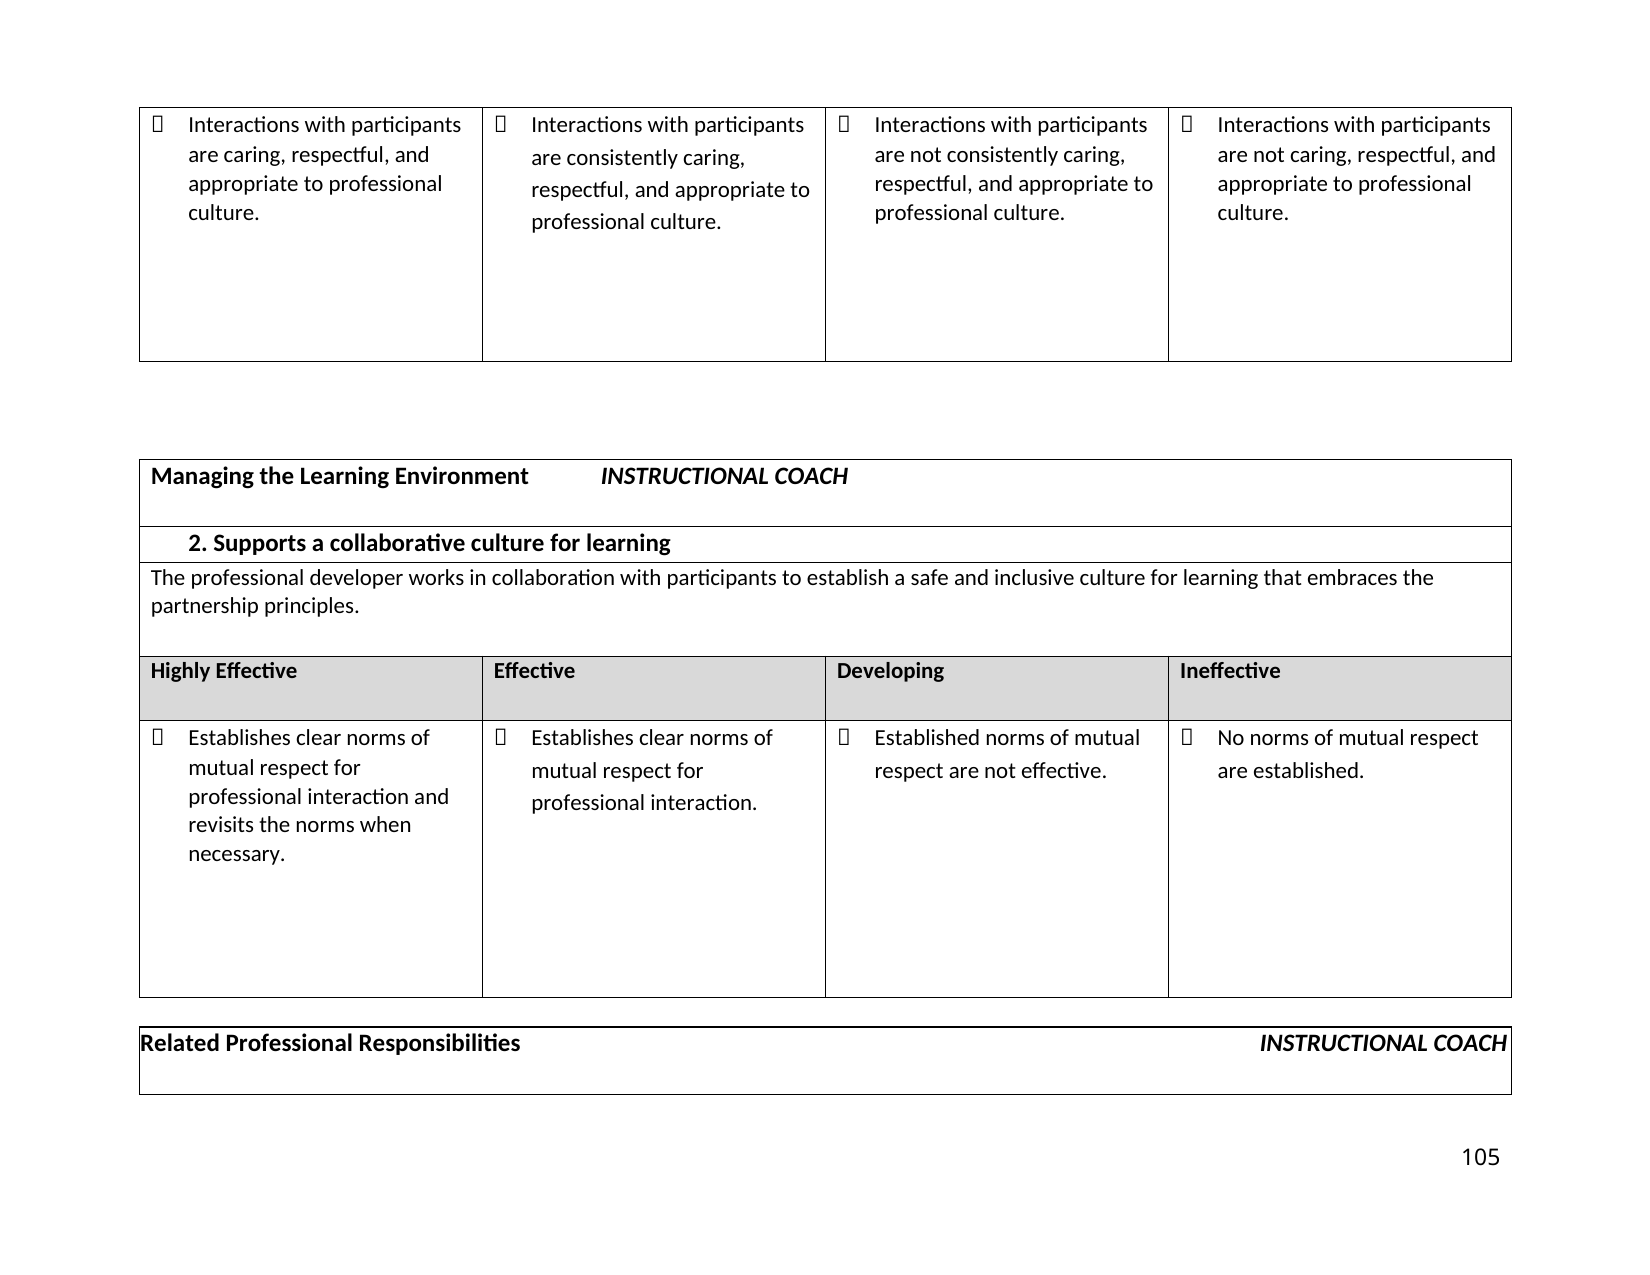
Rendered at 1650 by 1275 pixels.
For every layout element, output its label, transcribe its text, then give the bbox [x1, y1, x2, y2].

table_header Managing the Learning Environment INSTRUCTIONAL COACH [140, 460, 1511, 526]
table_cell  Establishes clear norms of mutual respect for professional interaction and revisits the norms when necessary. [140, 721, 482, 997]
table_header Related Professional Responsibilities [140, 1028, 1169, 1093]
table_cell  No norms of mutual respect are established. [1169, 721, 1511, 997]
table_cell  Establishes clear norms of mutual respect for professional interaction. [483, 721, 825, 997]
table_cell  Interactions with participants are consistently caring, respectful, and appropriate to professional culture. [483, 108, 825, 361]
table_cell  Interactions with participants are not consistently caring, respectful, and appropriate to professional culture. [826, 108, 1168, 361]
table_cell  Established norms of mutual respect are not effective. [826, 721, 1168, 997]
table_cell 2. Supports a collaborative culture for learning [140, 527, 1511, 562]
table_cell  Interactions with participants are caring, respectful, and appropriate to professional culture. [140, 108, 482, 361]
table_cell Effective [483, 657, 825, 720]
table_header INSTRUCTIONAL COACH [1169, 1028, 1511, 1093]
table_cell The professional developer works in collaboration with participants to establish a safe and inclusive culture for learning that embraces the partnership principles. [140, 563, 1511, 656]
table_cell Ineffective [1169, 657, 1511, 720]
table_cell  Interactions with participants are not caring, respectful, and appropriate to professional culture. [1169, 108, 1511, 361]
table_cell Developing [826, 657, 1168, 720]
table_cell Highly Effective [140, 657, 482, 720]
